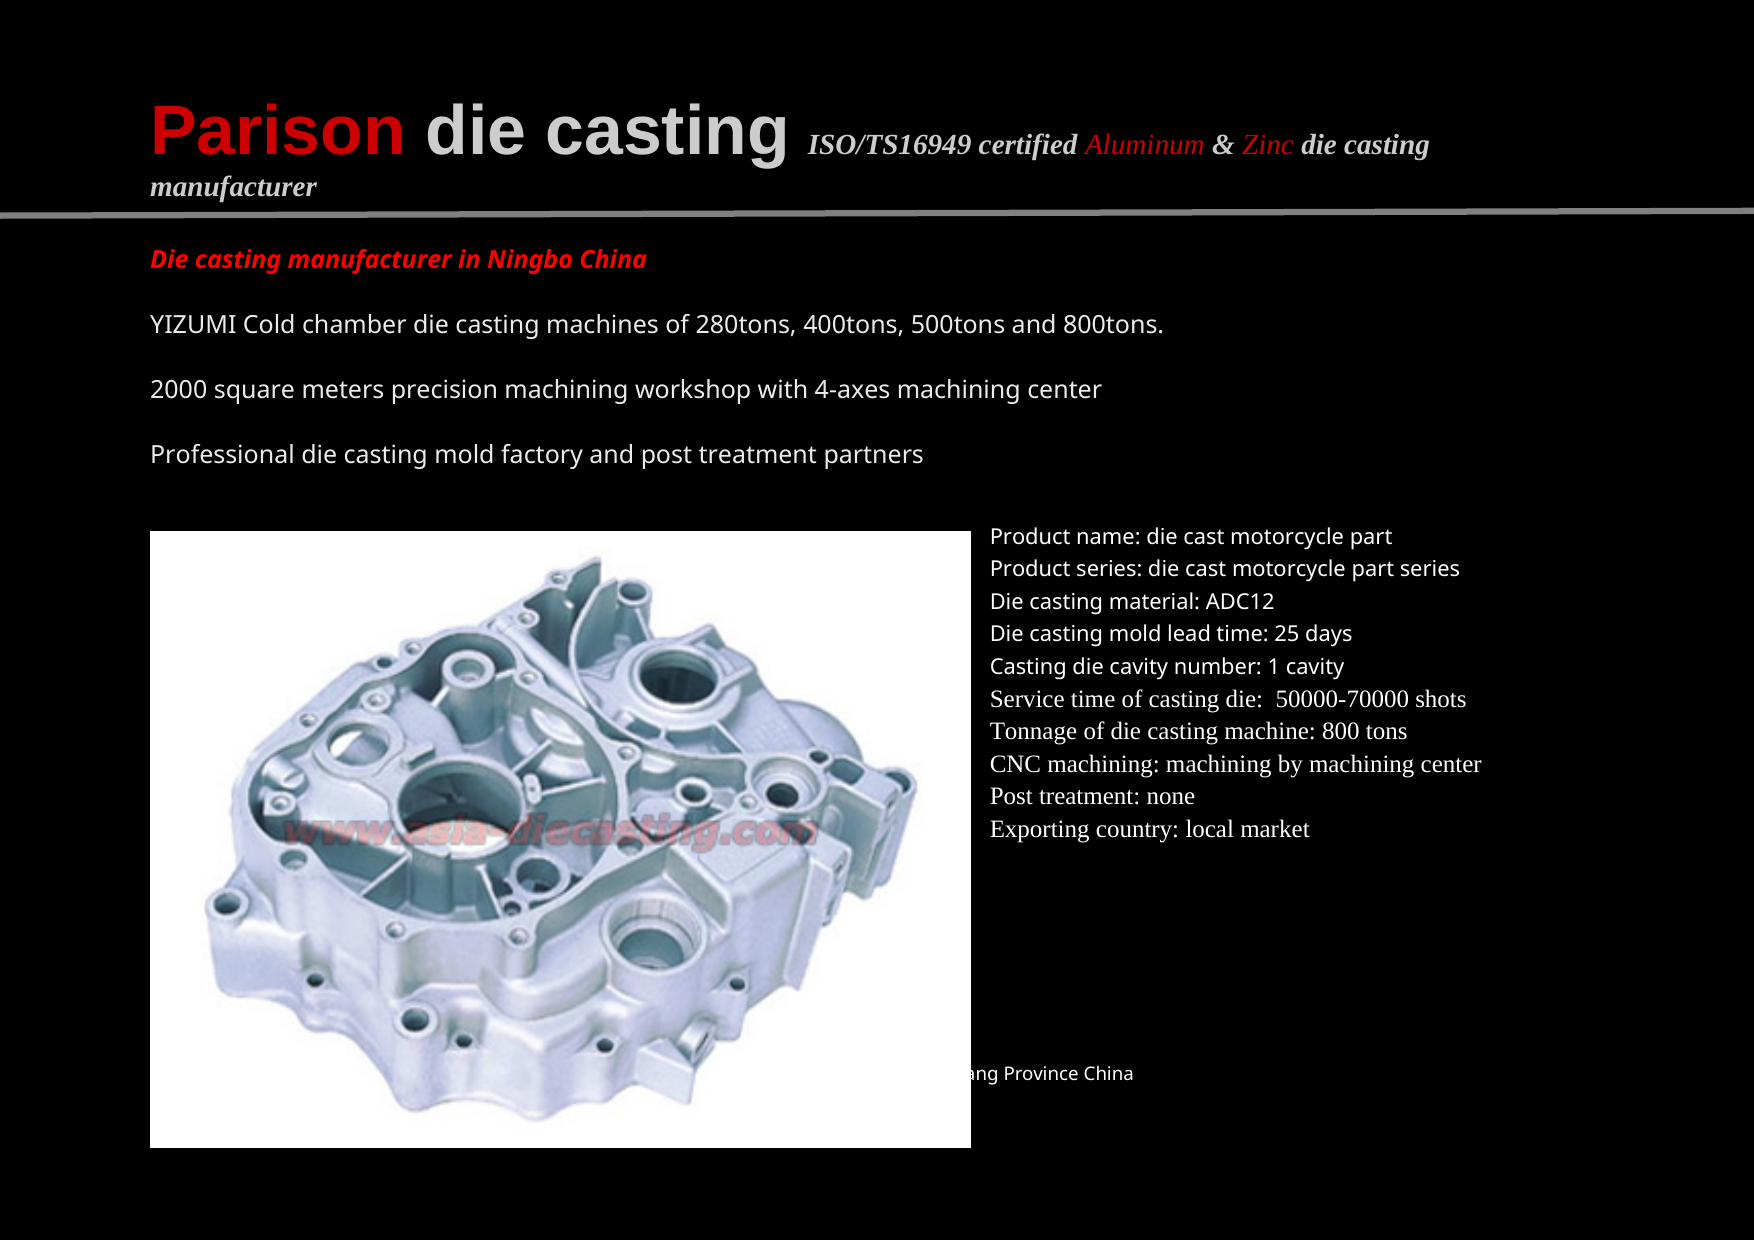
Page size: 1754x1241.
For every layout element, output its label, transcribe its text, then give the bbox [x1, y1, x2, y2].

text Die casting material: ADC12 [971, 584, 1604, 617]
text Tonnage of die casting machine: 800 tons [971, 714, 1604, 747]
text Product series: die cast motorcycle part series [971, 552, 1604, 584]
text Die casting manufacturer in Ningbo China [150, 227, 1604, 292]
text Die casting mold lead time: 25 days [971, 617, 1604, 649]
text Product name: die cast motorcycle part [150, 519, 1604, 552]
picture [150, 531, 971, 1148]
text YIZUMI Cold chamber die casting machines of 280tons, 400tons, 500tons and 800tons. 2000 square meters precision machining workshop with 4-axes machining center Professional die casting mold factory and post treatment partners [150, 292, 1604, 487]
text Service time of casting die: 50000-70000 shots [971, 682, 1604, 714]
text CNC machining: machining by machining center [971, 747, 1604, 779]
text Exporting country: local market [971, 812, 1604, 844]
text Post treatment: none [971, 779, 1604, 812]
text Casting die cavity number: 1 cavity [971, 649, 1604, 682]
